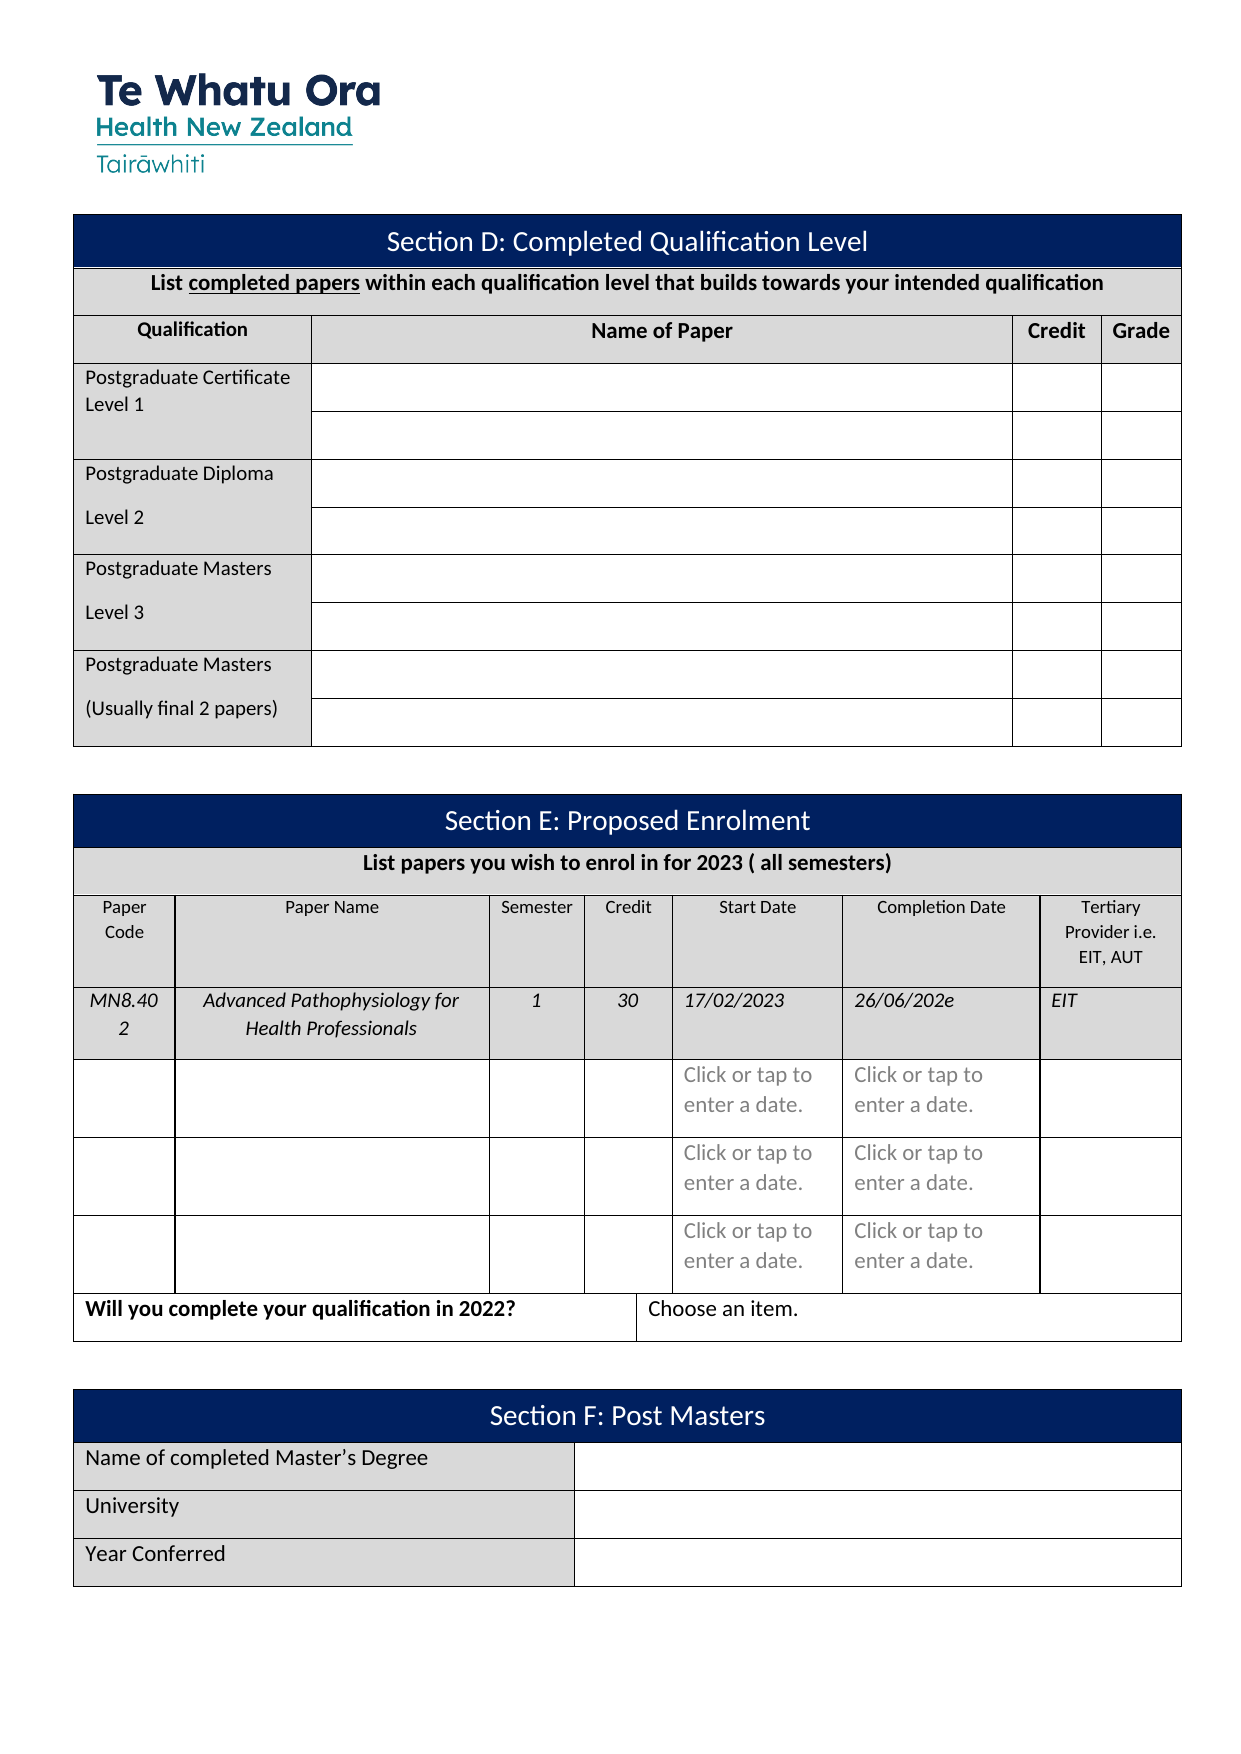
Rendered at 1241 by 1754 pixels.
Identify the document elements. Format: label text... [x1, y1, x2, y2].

table_cell [312, 364, 1012, 411]
table_cell Tertiary Provider i.e. EIT, AUT [1041, 896, 1181, 987]
table_cell [585, 1060, 672, 1137]
table_cell [1013, 460, 1101, 507]
table_cell EIT [1041, 988, 1181, 1059]
table_cell [490, 1060, 584, 1137]
table_cell MN8.402 [74, 988, 174, 1059]
table_cell Credit [585, 896, 672, 987]
table_cell [1013, 603, 1101, 650]
table_cell [1013, 508, 1101, 554]
table_cell [312, 555, 1012, 602]
table_cell [176, 1060, 489, 1137]
table_cell University [74, 1491, 574, 1538]
table_cell [585, 1216, 672, 1293]
table_cell Postgraduate Diploma Level 2 [74, 460, 311, 554]
table_cell Grade [1102, 316, 1181, 363]
table_cell [312, 699, 1012, 746]
table_cell [575, 1539, 1181, 1586]
table_cell Will you complete your qualification in 2022? [74, 1294, 636, 1341]
table_cell [1013, 699, 1101, 746]
table_cell Paper Code [74, 896, 174, 987]
table_cell [1102, 603, 1181, 650]
table_cell [312, 460, 1012, 507]
table_header Section E: Proposed Enrolment [74, 795, 1181, 847]
table_cell 30 [585, 988, 672, 1059]
table_cell [312, 651, 1012, 698]
table_cell [1102, 412, 1181, 459]
table_cell [585, 1138, 672, 1215]
table_cell [1013, 651, 1101, 698]
table_cell [74, 1138, 174, 1215]
table_cell Qualification [74, 316, 311, 363]
table_cell List papers you wish to enrol in for 2023 ( all semesters) [74, 848, 1181, 894]
table_cell Name of Paper [312, 316, 1012, 363]
table_cell [575, 1491, 1181, 1538]
table_cell [490, 1138, 584, 1215]
table_cell [74, 1216, 174, 1293]
table_cell [74, 1060, 174, 1137]
table_cell Completion Date [843, 896, 1039, 987]
table_cell Name of completed Master’s Degree [74, 1443, 574, 1490]
table_header Section D: Completed Qualification Level [74, 215, 1181, 267]
table_cell [1041, 1138, 1181, 1215]
table_cell Postgraduate Certificate Level 1 [74, 364, 311, 459]
table_cell Paper Name [176, 896, 489, 987]
table_cell Year Conferred [74, 1539, 574, 1586]
table_header Section F: Post Masters [74, 1390, 1181, 1442]
table_cell [1102, 460, 1181, 507]
table_cell [1013, 412, 1101, 459]
table_cell [490, 1216, 584, 1293]
table_cell [312, 508, 1012, 554]
table_cell [176, 1138, 489, 1215]
table_cell Credit [1013, 316, 1101, 363]
table_cell [1102, 364, 1181, 411]
table_cell [1102, 651, 1181, 698]
table_cell Postgraduate Masters Level 3 [74, 555, 311, 650]
table_cell [575, 1443, 1181, 1490]
table_cell Advanced Pathophysiology for Health Professionals [176, 988, 489, 1059]
table_cell [1102, 508, 1181, 554]
table_cell [1013, 555, 1101, 602]
table_cell [1102, 555, 1181, 602]
table_cell Semester [490, 896, 584, 987]
table_cell [1102, 699, 1181, 746]
table_cell [1013, 364, 1101, 411]
table_cell [1041, 1216, 1181, 1293]
table_cell Start Date [673, 896, 842, 987]
table_cell [312, 412, 1012, 459]
table_cell [176, 1216, 489, 1293]
table_cell [312, 603, 1012, 650]
picture [96, 73, 380, 173]
table_cell Postgraduate Masters (Usually final 2 papers) [74, 651, 311, 746]
table_cell 1 [490, 988, 584, 1059]
table_cell List completed papers within each qualification level that builds towards your intended qualification [74, 269, 1181, 315]
table_cell [1041, 1060, 1181, 1137]
